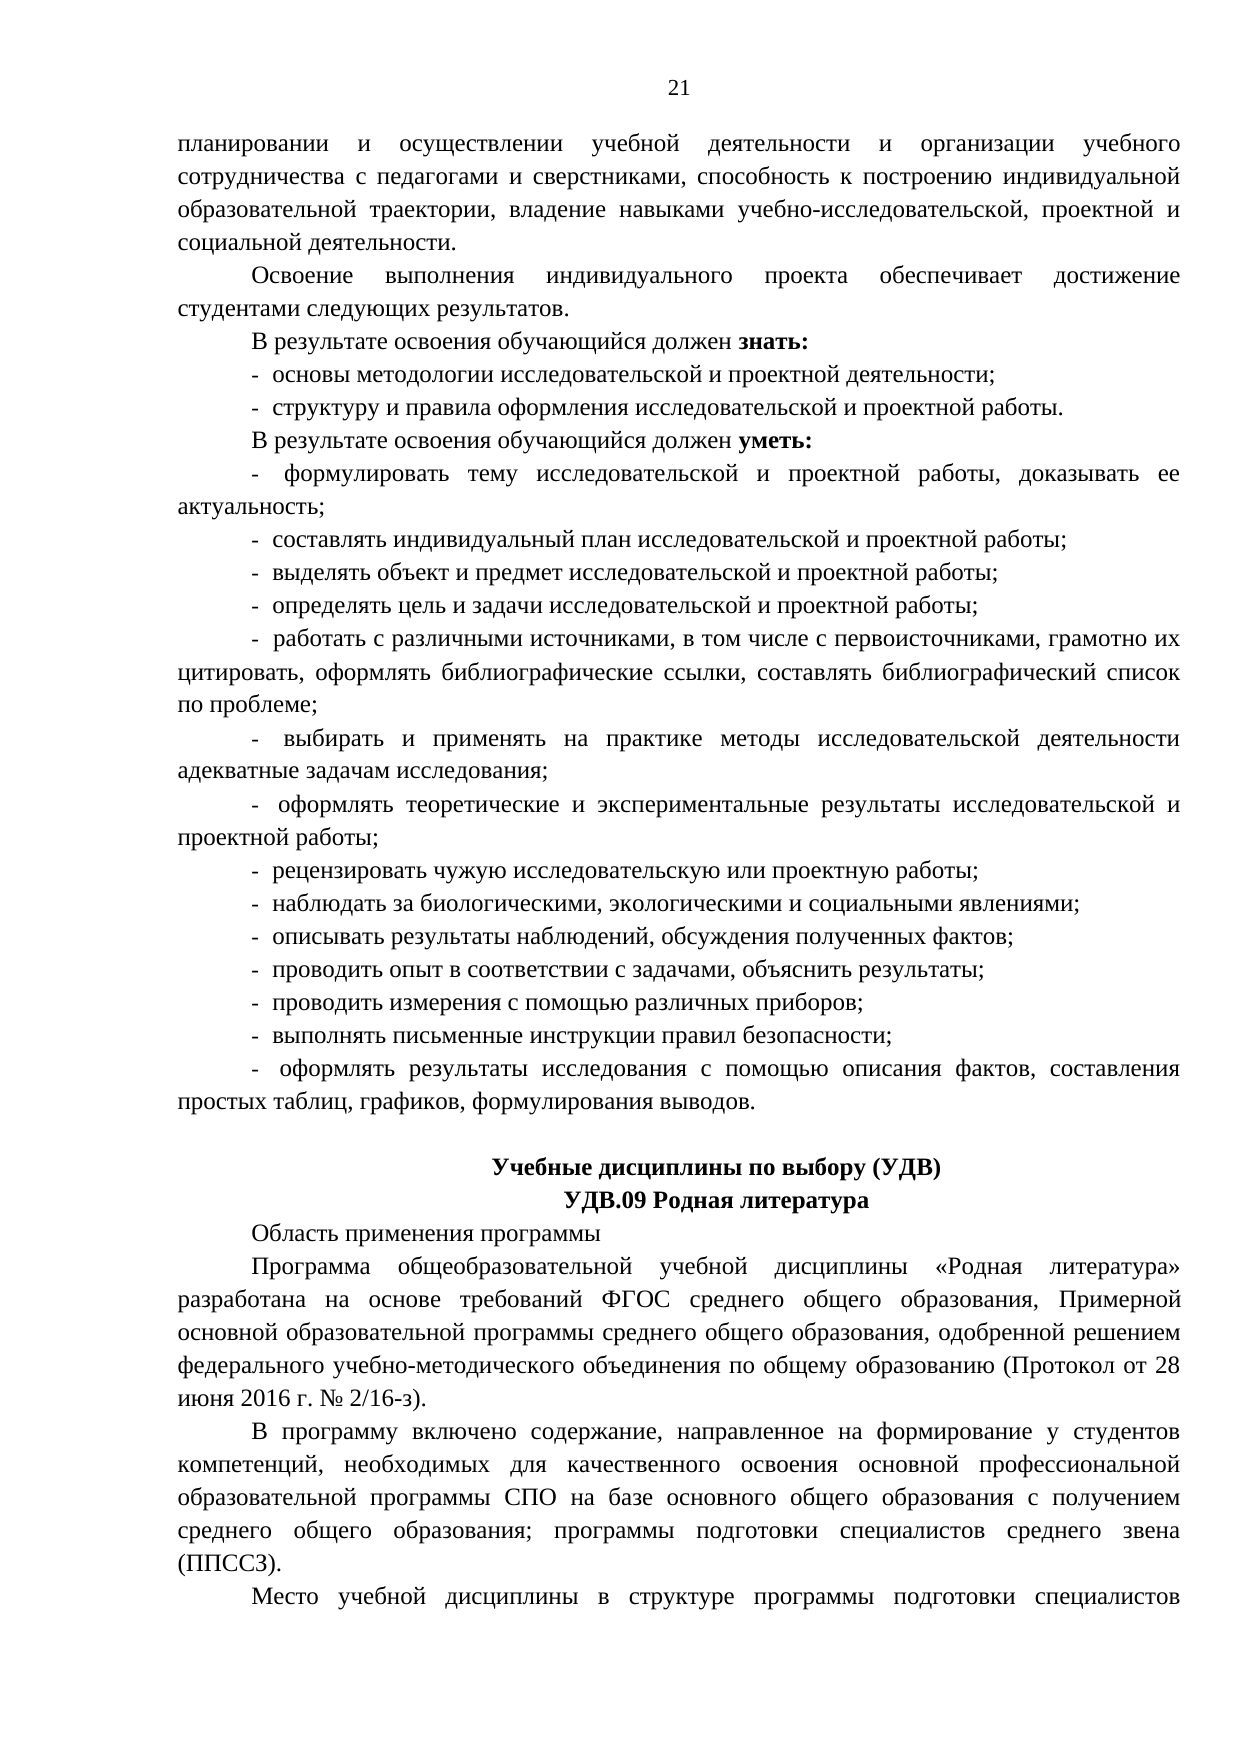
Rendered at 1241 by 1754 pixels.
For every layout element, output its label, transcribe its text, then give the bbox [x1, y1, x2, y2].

list рецензировать чужую исследовательскую или проектную работы; [177, 855, 1181, 883]
list определять цель и задачи исследовательской и проектной работы; [177, 591, 1181, 619]
list оформлять результаты исследования с помощью описания фактов, составления простых таблиц, графиков, формулирования выводов. [177, 1053, 1181, 1114]
text В результате освоения обучающийся должен знать: [177, 326, 1181, 355]
list выполнять письменные инструкции правил безопасности; [177, 1020, 1181, 1048]
list основы методологии исследовательской и проектной деятельности; [177, 359, 1181, 388]
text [177, 128, 1181, 256]
list формулировать тему исследовательской и проектной работы, доказывать ее актуальность; [177, 458, 1181, 520]
list выбирать и применять на практике методы исследовательской деятельности адекватные задачам исследования; [177, 723, 1181, 784]
list оформлять теоретические и экспериментальные результаты исследовательской и проектной работы; [177, 789, 1181, 850]
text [177, 1581, 1181, 1610]
text УДВ.09 Родная литература [251, 1185, 1181, 1214]
text Область применения программы [251, 1218, 1181, 1247]
list составлять индивидуальный план исследовательской и проектной работы; [177, 524, 1181, 553]
list наблюдать за биологическими, экологическими и социальными явлениями; [177, 888, 1181, 916]
text В программу включено содержание, направленное на формирование у студентов компетенций, необходимых для качественного освоения основной профессиональной образовательной программы СПО на базе основного общего образования с получением среднего общего образования; программы подготовки специалистов среднего звена (ППССЗ). [177, 1416, 1181, 1577]
list проводить измерения с помощью различных приборов; [177, 987, 1181, 1016]
list описывать результаты наблюдений, обсуждения полученных фактов; [177, 921, 1181, 949]
text Освоение выполнения индивидуального проекта обеспечивает достижение студентами следующих результатов. [177, 260, 1181, 322]
list структуру и правила оформления исследовательской и проектной работы. [177, 392, 1181, 421]
text Учебные дисциплины по выбору (УДВ) [251, 1152, 1181, 1181]
list выделять объект и предмет исследовательской и проектной работы; [177, 557, 1181, 586]
list проводить опыт в соответствии с задачами, объяснить результаты; [177, 954, 1181, 982]
text В результате освоения обучающийся должен уметь: [177, 425, 1181, 454]
text Программа общеобразовательной учебной дисциплины «Родная литература» разработана на основе требований ФГОС среднего общего образования, Примерной основной образовательной программы среднего общего образования, одобренной решением федерального учебно-методического объединения по общему образованию (Протокол от 28 июня 2016 г. № 2/16-з). [177, 1251, 1181, 1412]
list работать с различными источниками, в том числе с первоисточниками, грамотно их цитировать, оформлять библиографические ссылки, составлять библиографический список по проблеме; [177, 623, 1181, 718]
